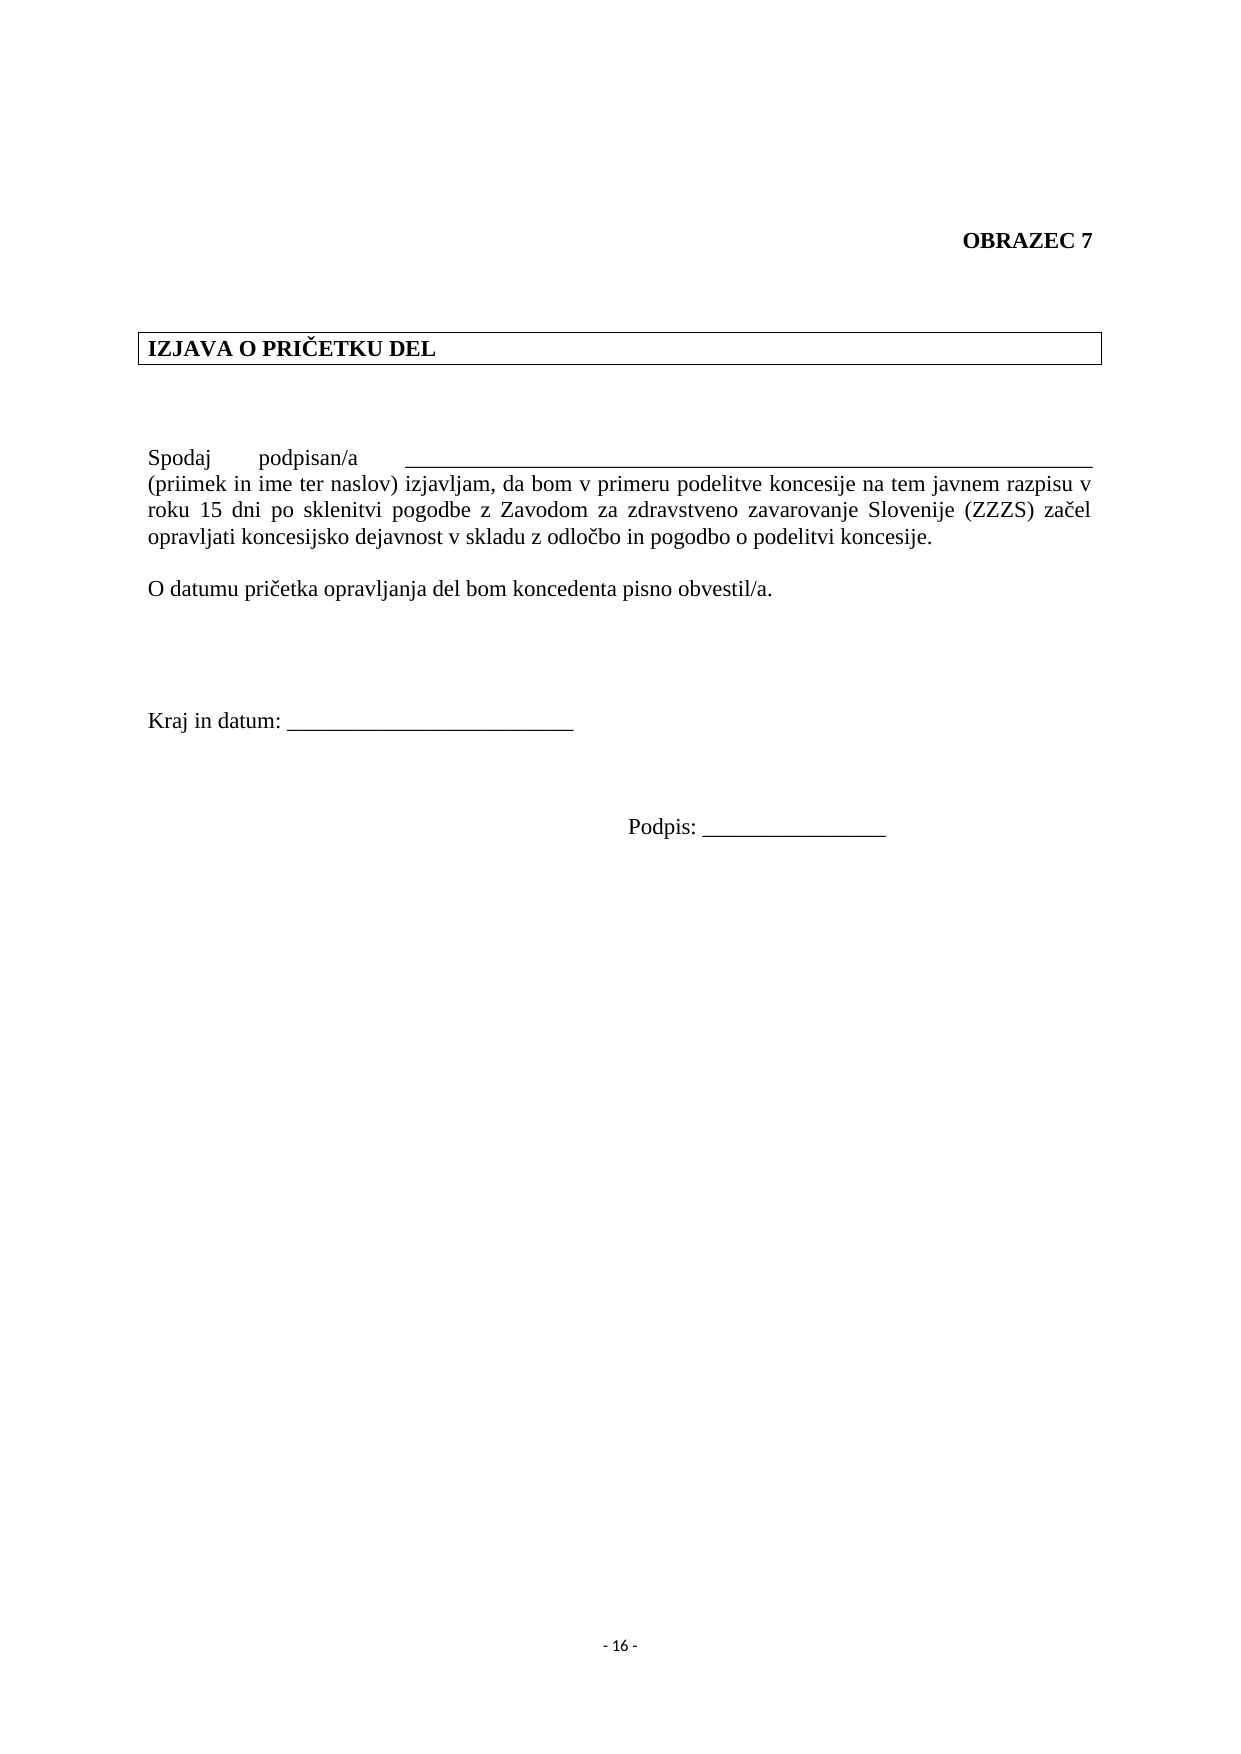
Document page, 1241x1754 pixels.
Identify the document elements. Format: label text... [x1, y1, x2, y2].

text Spodaj podpisan/a ____________________________________________________________ (priimek in ime ter naslov) izjavljam, da bom v primeru podelitve koncesije na tem javnem razpisu v roku 15 dni po sklenitvi pogodbe z Zavodom za zdravstveno zavarovanje Slovenije (ZZZS) začel opravljati koncesijsko dejavnost v skladu z odločbo in pogodbo o podelitvi koncesije. [148, 444, 1093, 549]
text Kraj in datum: _________________________ [148, 707, 1093, 734]
text IZJAVA O PRIČETKU DEL [139, 333, 1101, 364]
text O datumu pričetka opravljanja del bom koncedenta pisno obvestil/a. [148, 576, 1093, 602]
text Podpis: ________________ [148, 813, 1093, 839]
text OBRAZEC 7 [148, 227, 1093, 253]
